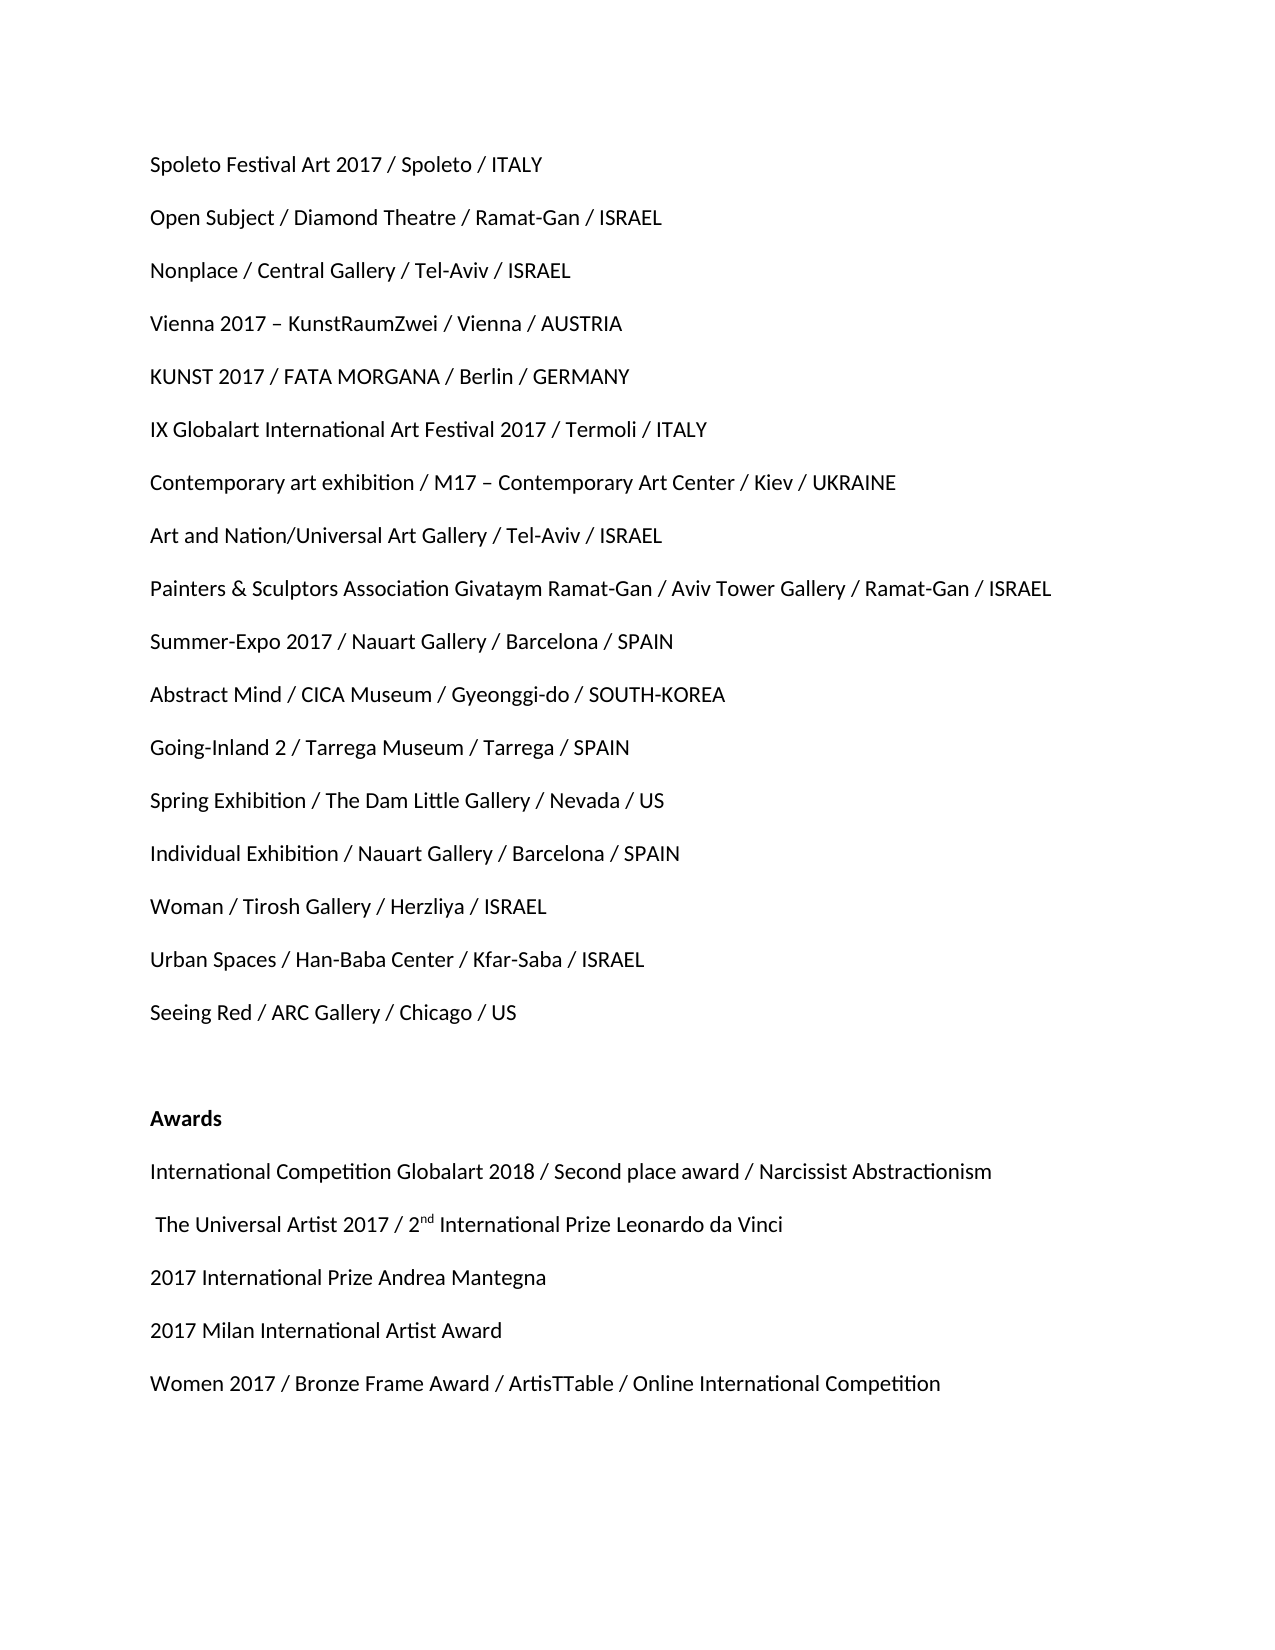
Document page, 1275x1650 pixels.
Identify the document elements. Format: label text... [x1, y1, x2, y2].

text Seeing Red / ARC Gallery / Chicago / US [150, 998, 1125, 1026]
text Spring Exhibition / The Dam Little Gallery / Nevada / US [150, 786, 1125, 814]
text Abstract Mind / CICA Museum / Gyeonggi-do / SOUTH-KOREA [150, 680, 1125, 708]
text Summer-Expo 2017 / Nauart Gallery / Barcelona / SPAIN [150, 627, 1125, 655]
text Nonplace / Central Gallery / Tel-Aviv / ISRAEL [150, 256, 1125, 284]
text Women 2017 / Bronze Frame Award / ArtisTTable / Online International Competition [150, 1369, 1125, 1397]
text Individual Exhibition / Nauart Gallery / Barcelona / SPAIN [150, 839, 1125, 867]
text Open Subject / Diamond Theatre / Ramat-Gan / ISRAEL [150, 203, 1125, 231]
text The Universal Artist 2017 / 2nd International Prize Leonardo da Vinci [150, 1210, 1125, 1238]
text Awards [150, 1104, 1125, 1132]
text 2017 Milan International Artist Award [150, 1316, 1125, 1344]
text International Competition Globalart 2018 / Second place award / Narcissist Abstractionism [150, 1157, 1125, 1185]
text Contemporary art exhibition / M17 – Contemporary Art Center / Kiev / UKRAINE [150, 468, 1125, 496]
text Spoleto Festival Art 2017 / Spoleto / ITALY [150, 150, 1125, 178]
text 2017 International Prize Andrea Mantegna [150, 1263, 1125, 1291]
text Woman / Tirosh Gallery / Herzliya / ISRAEL [150, 892, 1125, 920]
text Art and Nation/Universal Art Gallery / Tel-Aviv / ISRAEL [150, 521, 1125, 549]
text KUNST 2017 / FATA MORGANA / Berlin / GERMANY [150, 362, 1125, 390]
text Painters & Sculptors Association Givataym Ramat-Gan / Aviv Tower Gallery / Ramat-Gan / ISRAEL [150, 574, 1125, 602]
text IX Globalart International Art Festival 2017 / Termoli / ITALY [150, 415, 1125, 443]
text Urban Spaces / Han-Baba Center / Kfar-Saba / ISRAEL [150, 945, 1125, 973]
text Going-Inland 2 / Tarrega Museum / Tarrega / SPAIN [150, 733, 1125, 761]
text Vienna 2017 – KunstRaumZwei / Vienna / AUSTRIA [150, 309, 1125, 337]
